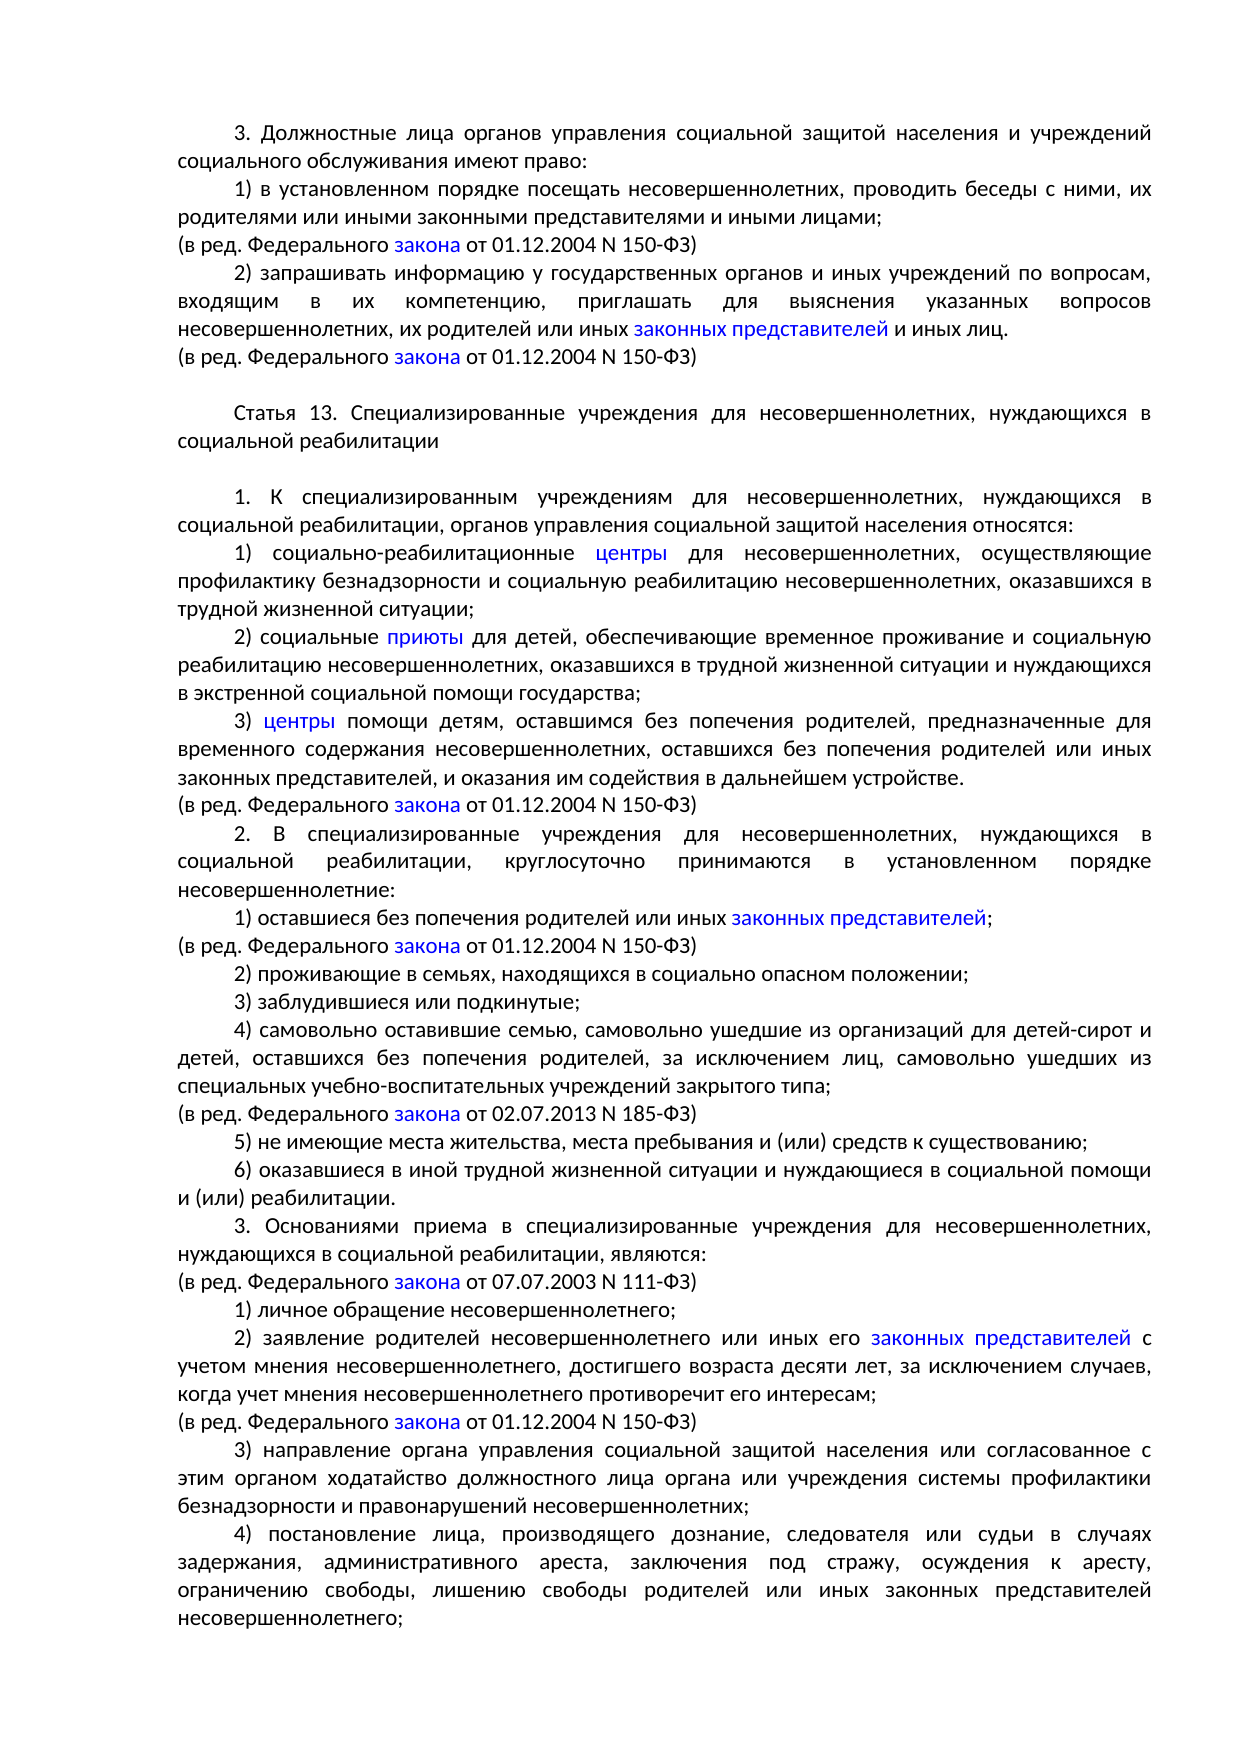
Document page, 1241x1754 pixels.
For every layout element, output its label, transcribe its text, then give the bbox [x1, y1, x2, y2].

text (в ред. Федерального закона от 01.12.2004 N 150-ФЗ) [177, 791, 1152, 819]
text (в ред. Федерального закона от 01.12.2004 N 150-ФЗ) [177, 342, 1152, 370]
text (в ред. Федерального закона от 01.12.2004 N 150-ФЗ) [177, 931, 1152, 959]
text 3) центры помощи детям, оставшимся без попечения родителей, предназначенные для временного содержания несовершеннолетних, оставшихся без попечения родителей или иных законных представителей, и оказания им содействия в дальнейшем устройстве. [177, 707, 1152, 791]
text (в ред. Федерального закона от 01.12.2004 N 150-ФЗ) [177, 1407, 1152, 1435]
text 2) запрашивать информацию у государственных органов и иных учреждений по вопросам, входящим в их компетенцию, приглашать для выяснения указанных вопросов несовершеннолетних, их родителей или иных законных представителей и иных лиц. [177, 258, 1152, 342]
text 1) оставшиеся без попечения родителей или иных законных представителей; [177, 903, 1152, 931]
text (в ред. Федерального закона от 01.12.2004 N 150-ФЗ) [177, 230, 1152, 258]
text (в ред. Федерального закона от 07.07.2003 N 111-ФЗ) [177, 1267, 1152, 1295]
text 5) не имеющие места жительства, места пребывания и (или) средств к существованию; [177, 1127, 1152, 1155]
text 3. Должностные лица органов управления социальной защитой населения и учреждений социального обслуживания имеют право: [177, 118, 1152, 174]
text 3) направление органа управления социальной защитой населения или согласованное с этим органом ходатайство должностного лица органа или учреждения системы профилактики безнадзорности и правонарушений несовершеннолетних; [177, 1435, 1152, 1519]
text 1) личное обращение несовершеннолетнего; [177, 1295, 1152, 1323]
text 2) проживающие в семьях, находящихся в социально опасном положении; [177, 959, 1152, 987]
text 2. В специализированные учреждения для несовершеннолетних, нуждающихся в социальной реабилитации, круглосуточно принимаются в установленном порядке несовершеннолетние: [177, 819, 1152, 903]
text 4) постановление лица, производящего дознание, следователя или судьи в случаях задержания, административного ареста, заключения под стражу, осуждения к аресту, ограничению свободы, лишению свободы родителей или иных законных представителей несовершеннолетнего; [177, 1519, 1152, 1631]
text 1) социально-реабилитационные центры для несовершеннолетних, осуществляющие профилактику безнадзорности и социальную реабилитацию несовершеннолетних, оказавшихся в трудной жизненной ситуации; [177, 538, 1152, 622]
text Статья 13. Специализированные учреждения для несовершеннолетних, нуждающихся в социальной реабилитации [177, 398, 1152, 454]
text 1. К специализированным учреждениям для несовершеннолетних, нуждающихся в социальной реабилитации, органов управления социальной защитой населения относятся: [177, 482, 1152, 538]
text 1) в установленном порядке посещать несовершеннолетних, проводить беседы с ними, их родителями или иными законными представителями и иными лицами; [177, 174, 1152, 230]
text 3. Основаниями приема в специализированные учреждения для несовершеннолетних, нуждающихся в социальной реабилитации, являются: [177, 1211, 1152, 1267]
text 6) оказавшиеся в иной трудной жизненной ситуации и нуждающиеся в социальной помощи и (или) реабилитации. [177, 1155, 1152, 1211]
text (в ред. Федерального закона от 02.07.2013 N 185-ФЗ) [177, 1099, 1152, 1127]
text 3) заблудившиеся или подкинутые; [177, 987, 1152, 1015]
text 2) заявление родителей несовершеннолетнего или иных его законных представителей с учетом мнения несовершеннолетнего, достигшего возраста десяти лет, за исключением случаев, когда учет мнения несовершеннолетнего противоречит его интересам; [177, 1323, 1152, 1407]
text 2) социальные приюты для детей, обеспечивающие временное проживание и социальную реабилитацию несовершеннолетних, оказавшихся в трудной жизненной ситуации и нуждающихся в экстренной социальной помощи государства; [177, 622, 1152, 707]
text 4) самовольно оставившие семью, самовольно ушедшие из организаций для детей-сирот и детей, оставшихся без попечения родителей, за исключением лиц, самовольно ушедших из специальных учебно-воспитательных учреждений закрытого типа; [177, 1015, 1152, 1099]
